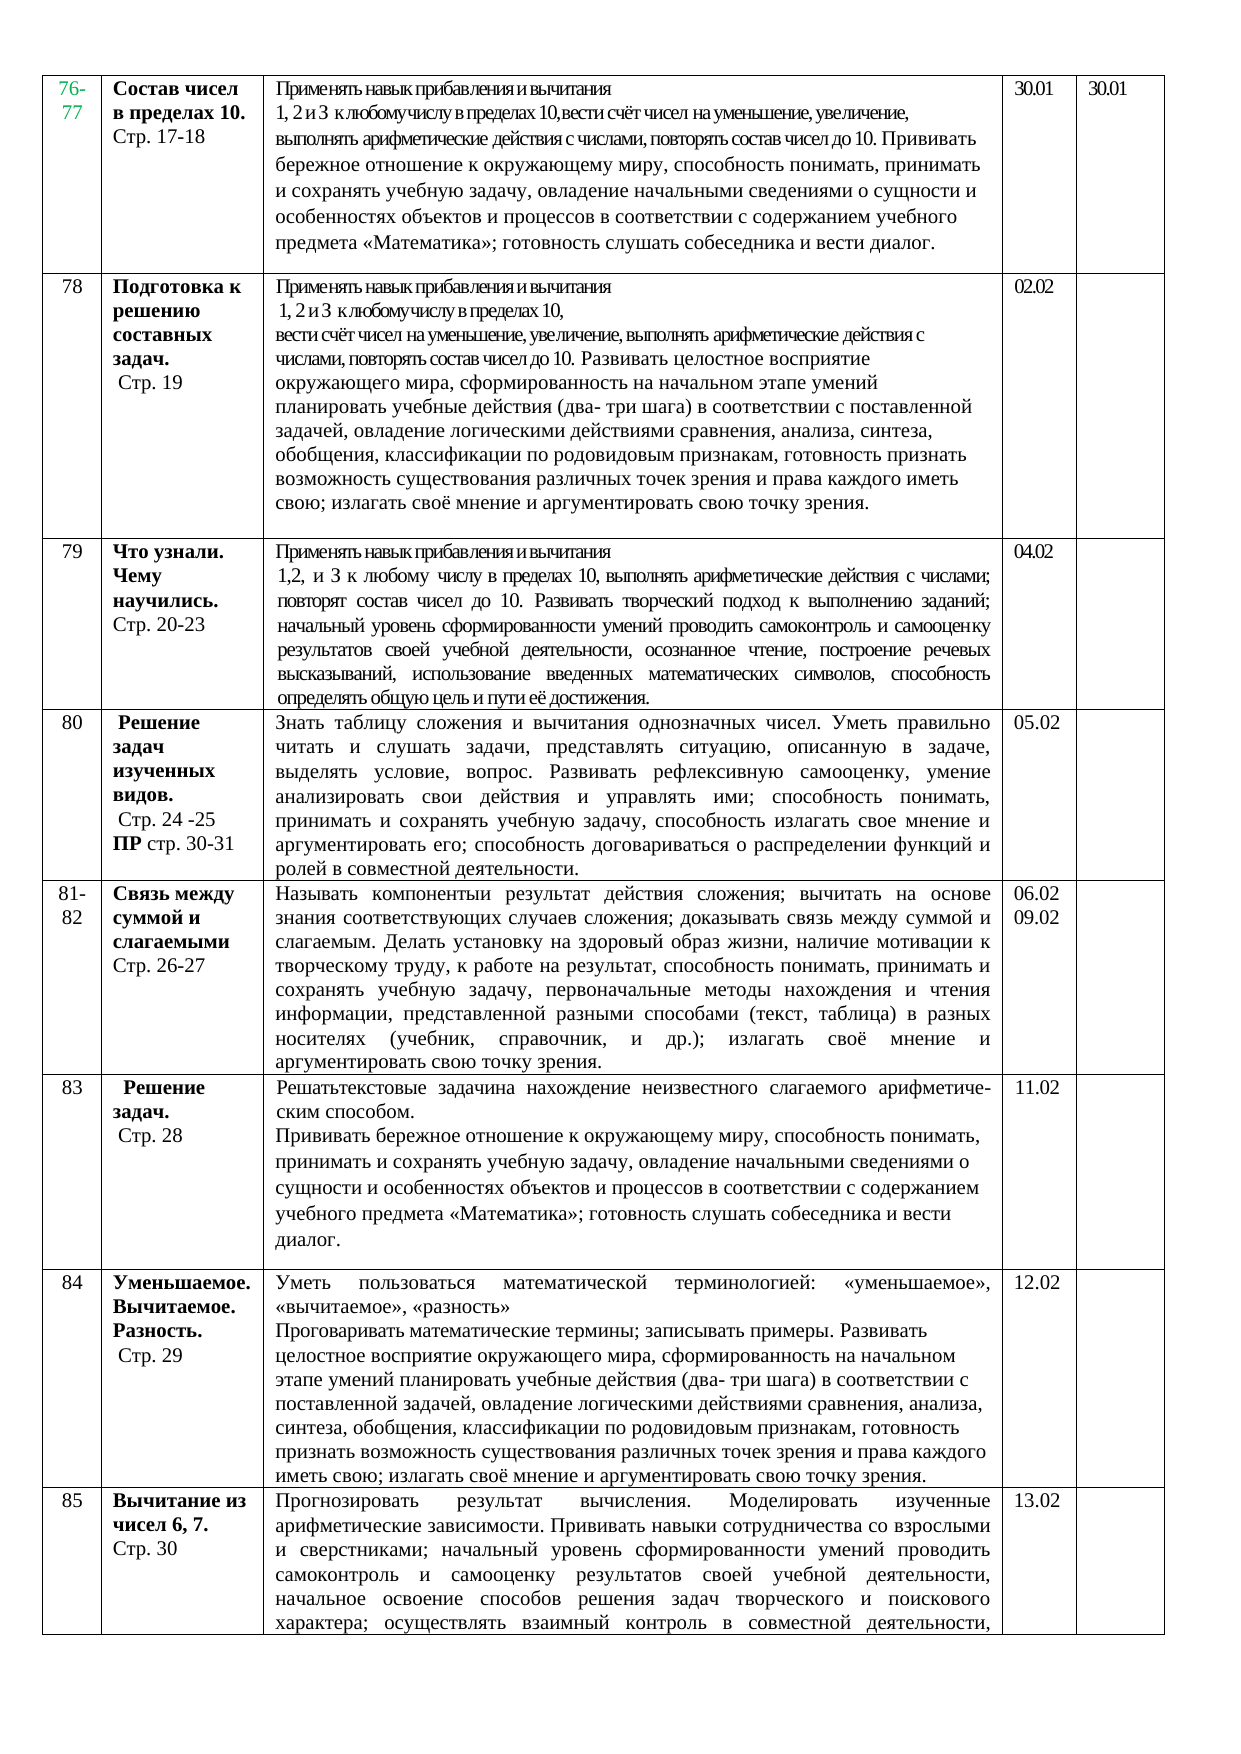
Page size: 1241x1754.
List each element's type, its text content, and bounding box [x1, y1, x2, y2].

table_cell Применять навык прибавления и вычитания 1, 2иЗ к любомучислу в пределах 10, вести счёт чисел на уменьшение, увеличение, выполнять арифметические действия с числами, повторять состав чисел до 10. Развивать целостное восприятие окружающего мира, сформированность на начальном этапе умений планировать учебные действия (два- три шага) в соответствии с поставленной задачей, овладение логическими действиями сравнения, анализа, синтеза, обобщения, классификации по родовидовым признакам, готовность признать возможность существования различных точек зрения и права каждого иметь свою; излагать своё мнение и аргументировать свою точку зрения. [264, 274, 1002, 538]
table_cell [1077, 1075, 1164, 1269]
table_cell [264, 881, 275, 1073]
table_cell Решатьтекстовые задачина нахождение неизвестного слагаемого арифметическим способом. Прививать бережное отношение к окружающему миру, способность понимать, принимать и сохранять учебную задачу, овладение начальными сведениями о сущности и особенностях объектов и процессов в соответствии с содержанием учебного предмета «Математика»; готовность слушать собеседника и вести диалог. [264, 1075, 1002, 1269]
table_cell Подготовка к решению составных задач. Стр. 19 [102, 274, 263, 538]
table_cell [1077, 274, 1164, 538]
table_cell Связь между суммой и слагаемыми Стр. 26-27 [102, 881, 263, 1073]
table_cell 05.02 [1003, 710, 1076, 880]
table_cell [1077, 1270, 1164, 1487]
table_cell 02.02 [1003, 274, 1076, 538]
table_cell 04.02 [1003, 539, 1076, 709]
table_cell [1077, 1488, 1164, 1634]
table_cell 79 [43, 539, 101, 709]
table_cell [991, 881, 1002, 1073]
table_cell 81-82 [43, 881, 101, 1073]
table_cell Знать таблицу сложения и вычитания однозначных чисел. Уметь правильно читать и слушать задачи, представлять ситуацию, описанную в задаче, выделять условие, вопрос. Развивать рефлексивную самооценку, умение анализировать свои действия и управлять ими; способность понимать, принимать и сохранять учебную задачу, способность излагать свое мнение и аргументировать его; способность договариваться о распределении функций и ролей в совместной деятельности. [264, 710, 1002, 880]
table_cell 84 [43, 1270, 101, 1487]
table_cell 80 [43, 710, 101, 880]
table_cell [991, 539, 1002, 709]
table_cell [102, 1488, 263, 1634]
table_cell [1077, 539, 1164, 709]
table_cell Решение задач изученных видов. Стр. 24 -25 ПР стр. 30-31 [102, 710, 263, 880]
table_cell Решение задач. Стр. 28 [102, 1075, 263, 1269]
table_cell [1077, 881, 1164, 1073]
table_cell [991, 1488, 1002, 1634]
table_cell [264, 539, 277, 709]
table_cell 12.02 [1003, 1270, 1076, 1487]
table_cell Уменьшаемое. Вычитаемое. Разность. Стр. 29 [102, 1270, 263, 1487]
table_cell 13.02 [1003, 1488, 1076, 1634]
table_cell 06.02 09.02 [1003, 881, 1076, 1073]
table_cell 30.01 [1003, 76, 1076, 273]
table_cell Что узнали. Чему научились. Стр. 20-23 [102, 539, 263, 709]
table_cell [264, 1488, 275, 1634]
table_cell 11.02 [1003, 1075, 1076, 1269]
table_cell Применять навык прибавления и вычитания 1, 2иЗ к любомучислу в пределах 10,вести счёт чисел на уменьшение, увеличение, выполнять арифметические действия с числами, повторять состав чисел до 10. Прививать бережное отношение к окружающему миру, способность понимать, принимать и сохранять учебную задачу, овладение начальными сведениями о сущности и особенностях объектов и процессов в соответствии с содержанием учебного предмета «Математика»; готовность слушать собеседника и вести диалог. [264, 76, 1002, 273]
table_cell Состав чисел в пределах 10. Стр. 17-18 [102, 76, 263, 273]
table_cell 30.01 [1077, 76, 1164, 273]
table_cell [1077, 710, 1164, 880]
table_cell 85 [43, 1488, 101, 1634]
table_cell Уметь пользоваться математической терминологией: «уменьшаемое», «вычитаемое», «разность» Проговаривать математические термины; записывать примеры. Развивать целостное восприятие окружающего мира, сформированность на начальном этапе умений планировать учебные действия (два- три шага) в соответствии с поставленной задачей, овладение логическими действиями сравнения, анализа, синтеза, обобщения, классификации по родовидовым признакам, готовность признать возможность существования различных точек зрения и права каждого иметь свою; излагать своё мнение и аргументировать свою точку зрения. [264, 1270, 1002, 1487]
table_cell 78 [43, 274, 101, 538]
table_cell 76-77 [43, 76, 101, 273]
table_cell 83 [43, 1075, 101, 1269]
